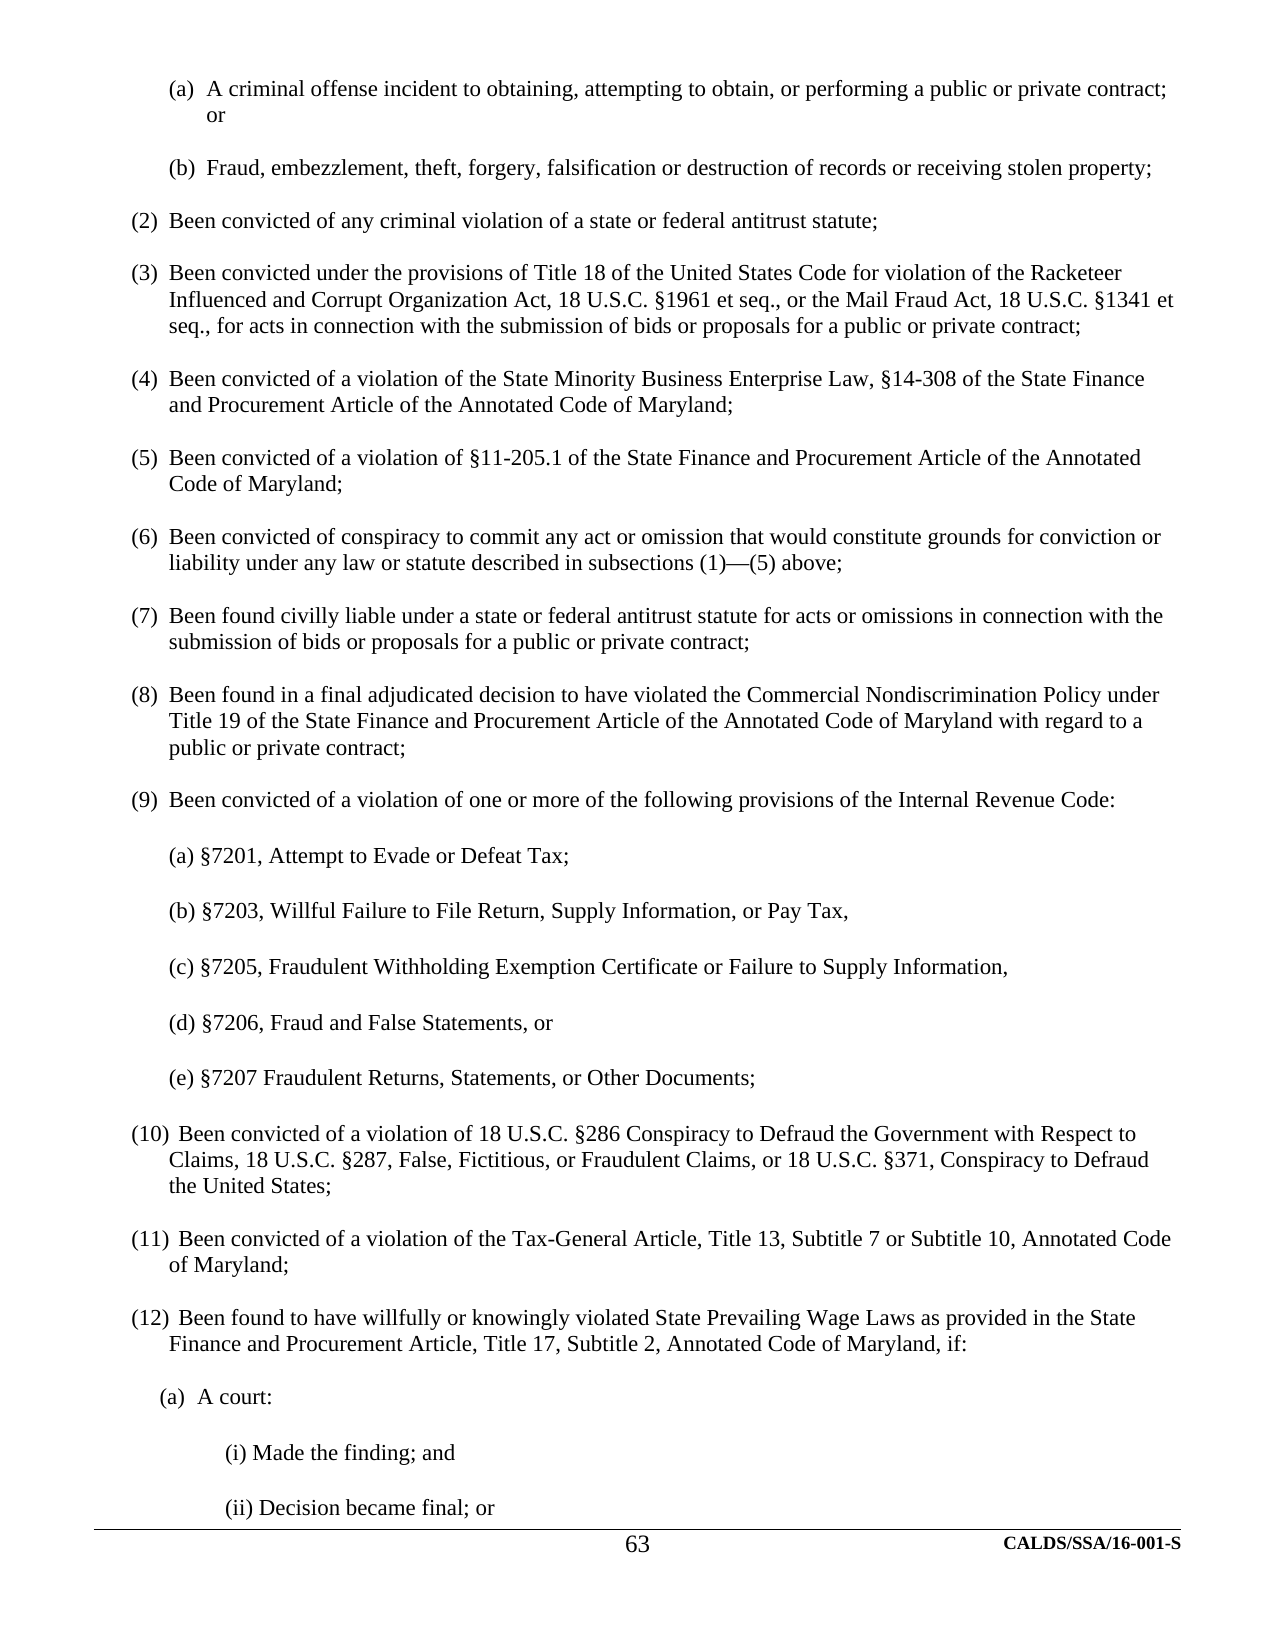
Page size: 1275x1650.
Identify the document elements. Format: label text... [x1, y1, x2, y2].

list Been convicted under the provisions of Title 18 of the United States Code for violation of the Racketeer Influenced and Corrupt Organization Act, 18 U.S.C. §1961 et seq., or the Mail Fraud Act, 18 U.S.C. §1341 et seq., for acts in connection with the submission of bids or proposals for a public or private contract; [131, 259, 1181, 338]
list Been convicted of a violation of §11-205.1 of the State Finance and Procurement Article of the Annotated Code of Maryland; [131, 444, 1181, 497]
list Been convicted of a violation of the Tax-General Article, Title 13, Subtitle 7 or Subtitle 10, Annotated Code of Maryland; [131, 1225, 1181, 1278]
list Fraud, embezzlement, theft, forgery, falsification or destruction of records or receiving stolen property; [169, 154, 1181, 180]
text (d) §7206, Fraud and False Statements, or [94, 1009, 1181, 1035]
list Been convicted of any criminal violation of a state or federal antitrust statute; [131, 207, 1181, 233]
list Been convicted of a violation of one or more of the following provisions of the Internal Revenue Code: [131, 787, 1181, 813]
text (i) Made the finding; and [94, 1439, 1181, 1465]
list Been found in a final adjudicated decision to have violated the Commercial Nondiscrimination Policy under Title 19 of the State Finance and Procurement Article of the Annotated Code of Maryland with regard to a public or private contract; [131, 681, 1181, 760]
list A criminal offense incident to obtaining, attempting to obtain, or performing a public or private contract; or [169, 75, 1181, 128]
list Been found to have willfully or knowingly violated State Prevailing Wage Laws as provided in the State Finance and Procurement Article, Title 17, Subtitle 2, Annotated Code of Maryland, if: [131, 1304, 1181, 1357]
text (b) §7203, Willful Failure to File Return, Supply Information, or Pay Tax, [94, 898, 1181, 924]
list Been convicted of a violation of the State Minority Business Enterprise Law, §14-308 of the State Finance and Procurement Article of the Annotated Code of Maryland; [131, 365, 1181, 418]
text (c) §7205, Fraudulent Withholding Exemption Certificate or Failure to Supply Information, [94, 953, 1181, 979]
text (a) §7201, Attempt to Evade or Defeat Tax; [94, 842, 1181, 868]
list A court: [159, 1383, 1181, 1409]
list Been convicted of a violation of 18 U.S.C. §286 Conspiracy to Defraud the Government with Respect to Claims, 18 U.S.C. §287, False, Fictitious, or Fraudulent Claims, or 18 U.S.C. §371, Conspiracy to Defraud the United States; [131, 1120, 1181, 1199]
list Been convicted of conspiracy to commit any act or omission that would constitute grounds for conviction or liability under any law or statute described in subsections (1)—(5) above; [131, 523, 1181, 576]
text (ii) Decision became final; or [94, 1494, 1181, 1521]
list Been found civilly liable under a state or federal antitrust statute for acts or omissions in connection with the submission of bids or proposals for a public or private contract; [131, 602, 1181, 655]
text (e) §7207 Fraudulent Returns, Statements, or Other Documents; [94, 1064, 1181, 1091]
